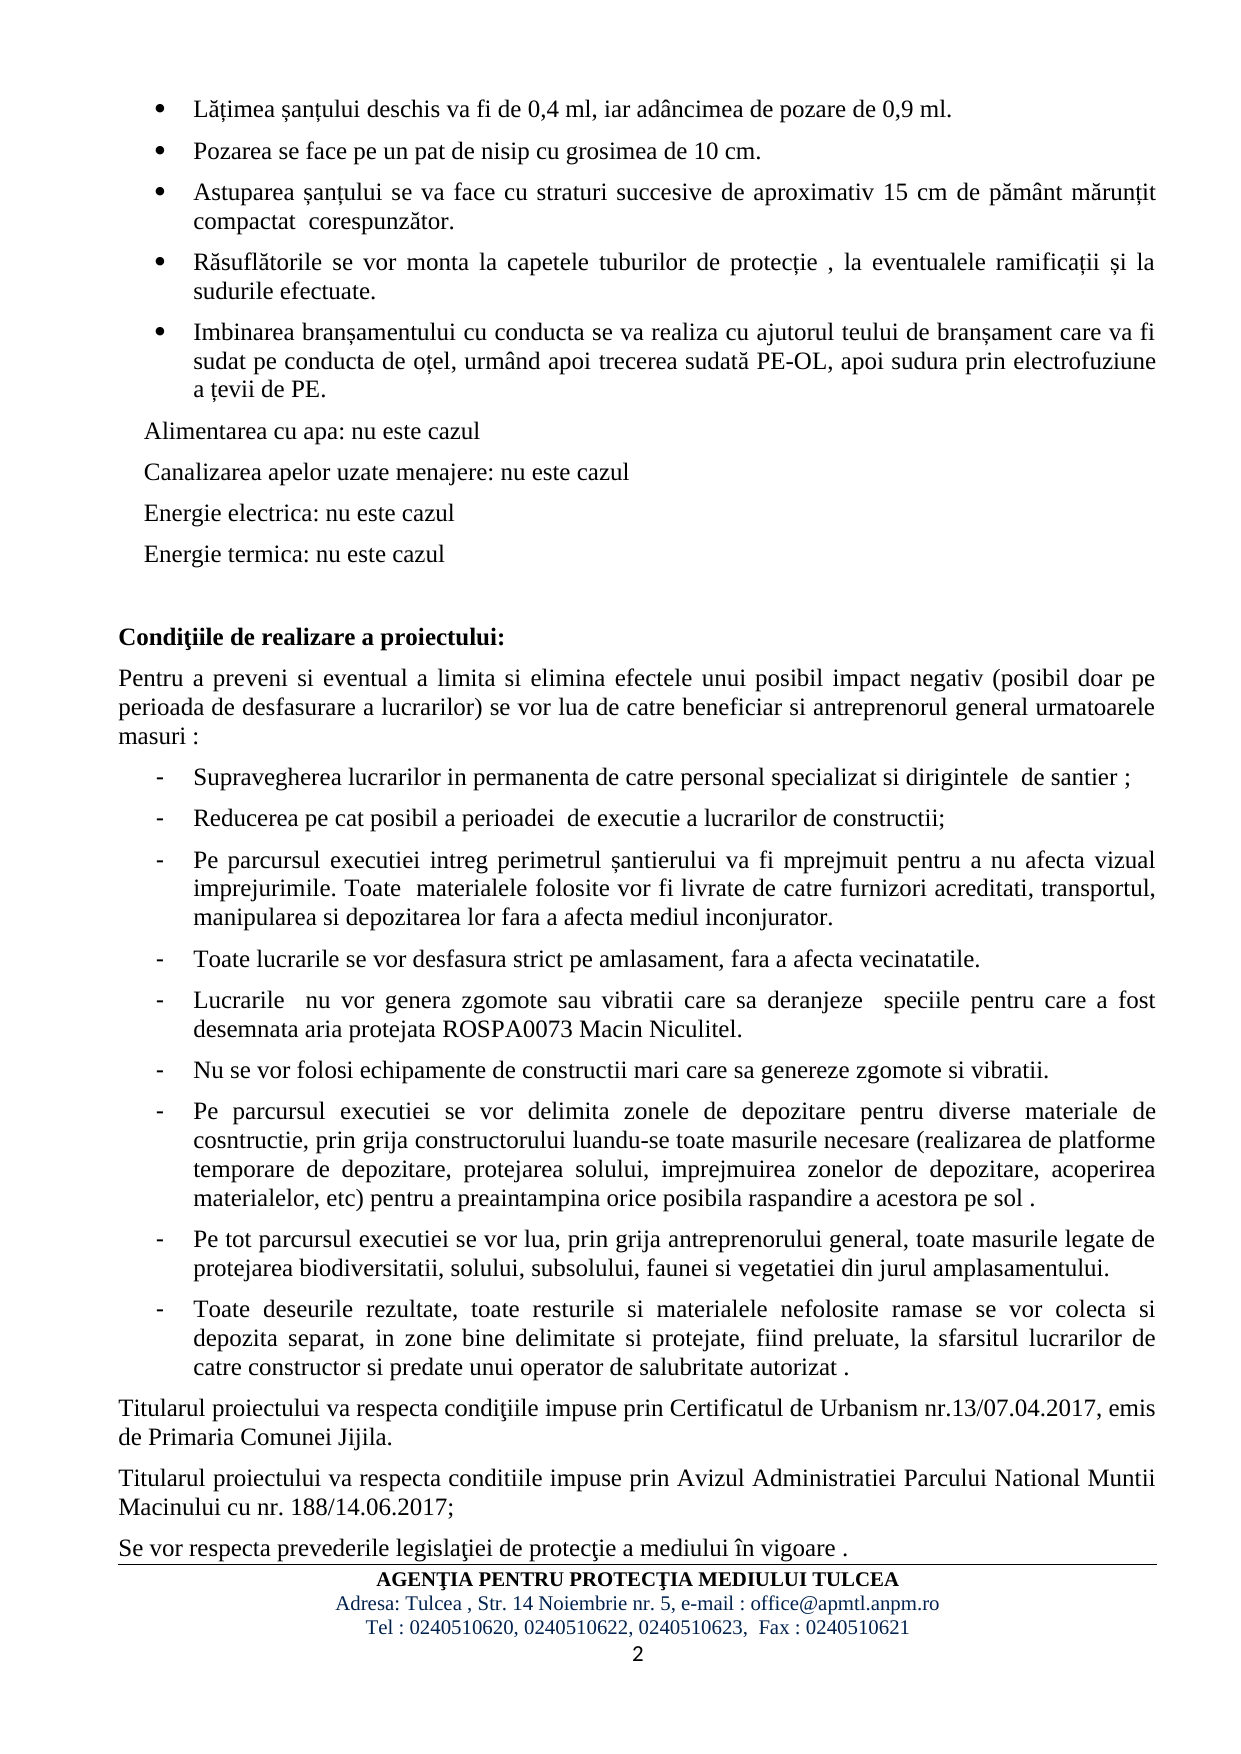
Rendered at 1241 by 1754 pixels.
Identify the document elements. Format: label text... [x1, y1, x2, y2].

text  Energie electrica: nu este cazul [118, 498, 1157, 527]
text  Alimentarea cu apa: nu este cazul [118, 416, 1157, 444]
list Răsuflătorile se vor monta la capetele tuburilor de protecție , la eventualele ramificații și la sudurile efectuate. [156, 247, 1157, 304]
text  Energie termica: nu este cazul [118, 539, 1157, 568]
list Imbinarea branșamentului cu conducta se va realiza cu ajutorul teului de branșament care va fi sudat pe conducta de oțel, urmând apoi trecerea sudată PE-OL, apoi sudura prin electrofuziune a țevii de PE. [156, 317, 1157, 403]
text Titularul proiectului va respecta condiţiile impuse prin Certificatul de Urbanism nr.13/07.04.2017, emis de Primaria Comunei Jijila. [118, 1393, 1157, 1450]
list Lățimea șanțului deschis va fi de 0,4 ml, iar adâncimea de pozare de 0,9 ml. [156, 94, 1157, 123]
text  Canalizarea apelor uzate menajere: nu este cazul [118, 457, 1157, 486]
list Toate deseurile rezultate, toate resturile si materialele nefolosite ramase se vor colecta si depozita separat, in zone bine delimitate si protejate, fiind preluate, la sfarsitul lucrarilor de catre constructor si predate unui operator de salubritate autorizat . [156, 1294, 1157, 1380]
text Titularul proiectului va respecta conditiile impuse prin Avizul Administratiei Parcului National Muntii Macinului cu nr. 188/14.06.2017; [118, 1463, 1157, 1520]
list Pe tot parcursul executiei se vor lua, prin grija antreprenorului general, toate masurile legate de protejarea biodiversitatii, solului, subsolului, faunei si vegetatiei din jurul amplasamentului. [156, 1224, 1157, 1282]
text Se vor respecta prevederile legislaţiei de protecţie a mediului în vigoare . [118, 1533, 1157, 1562]
list Astuparea șanțului se va face cu straturi succesive de aproximativ 15 cm de pământ mărunțit compactat corespunzător. [156, 177, 1157, 234]
list Pe parcursul executiei se vor delimita zonele de depozitare pentru diverse materiale de cosntructie, prin grija constructorului luandu-se toate masurile necesare (realizarea de platforme temporare de depozitare, protejarea solului, imprejmuirea zonelor de depozitare, acoperirea materialelor, etc) pentru a preaintampina orice posibila raspandire a acestora pe sol . [156, 1096, 1157, 1211]
list Nu se vor folosi echipamente de constructii mari care sa genereze zgomote si vibratii. [156, 1055, 1157, 1084]
list Supravegherea lucrarilor in permanenta de catre personal specializat si dirigintele de santier ; [156, 762, 1157, 791]
list Lucrarile nu vor genera zgomote sau vibratii care sa deranjeze speciile pentru care a fost desemnata aria protejata ROSPA0073 Macin Niculitel. [156, 985, 1157, 1042]
list Pe parcursul executiei intreg perimetrul șantierului va fi mprejmuit pentru a nu afecta vizual imprejurimile. Toate materialele folosite vor fi livrate de catre furnizori acreditati, transportul, manipularea si depozitarea lor fara a afecta mediul inconjurator. [156, 845, 1157, 931]
list Pozarea se face pe un pat de nisip cu grosimea de 10 cm. [156, 136, 1157, 164]
text Pentru a preveni si eventual a limita si elimina efectele unui posibil impact negativ (posibil doar pe perioada de desfasurare a lucrarilor) se vor lua de catre beneficiar si antreprenorul general urmatoarele masuri : [118, 663, 1157, 749]
list Toate lucrarile se vor desfasura strict pe amlasament, fara a afecta vecinatatile. [156, 943, 1157, 972]
text Condiţiile de realizare a proiectului: [118, 622, 1157, 651]
list Reducerea pe cat posibil a perioadei de executie a lucrarilor de constructii; [156, 803, 1157, 832]
